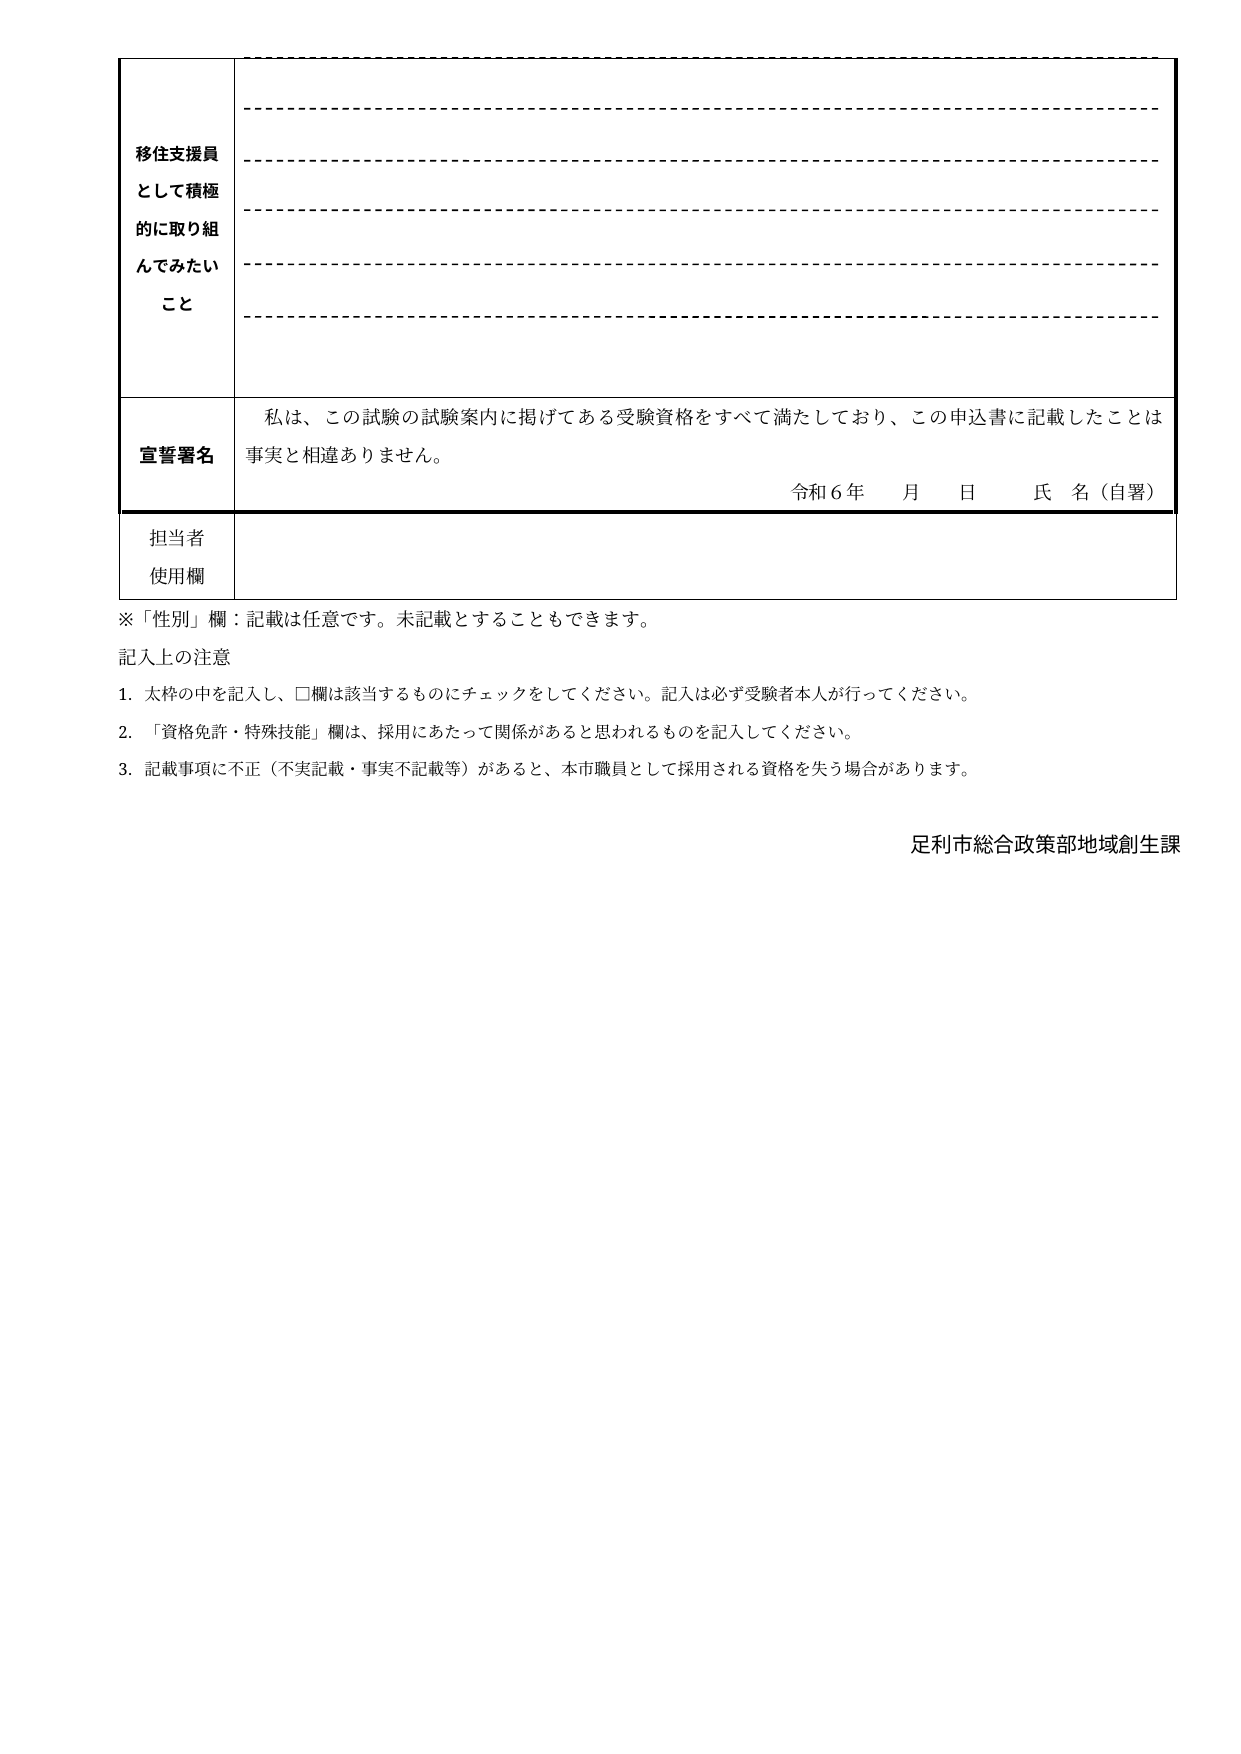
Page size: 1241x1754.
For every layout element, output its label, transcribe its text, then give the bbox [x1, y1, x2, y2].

table_cell 宣誓署名 [121, 398, 234, 510]
table_cell 移住支援員として積極的に取り組んでみたいこと [121, 59, 234, 397]
text 記入上の注意 [118, 637, 1181, 675]
table_cell 私は、この試験の試験案内に掲げてある受験資格をすべて満たしており、この申込書に記載したことは 事実と相違ありません。 令和６年 月 日 氏 名（自署） [235, 398, 1174, 510]
text 足利市総合政策部地域創生課 [118, 825, 1181, 862]
text 2．「資格免許・特殊技能」欄は、採用にあたって関係があると思われるものを記入してください。 [118, 712, 1181, 750]
text ※「性別」欄：記載は任意です。未記載とすることもできます。 [118, 600, 1181, 637]
table_cell 担当者 使用欄 [120, 510, 234, 599]
table_cell [235, 59, 1174, 397]
text 3．記載事項に不正（不実記載・事実不記載等）があると、本市職員として採用される資格を失う場合があります。 [118, 750, 1181, 787]
table_cell [235, 510, 1176, 599]
text 1．太枠の中を記入し、□欄は該当するものにチェックをしてください。記入は必ず受験者本人が行ってください。 [118, 675, 1181, 712]
